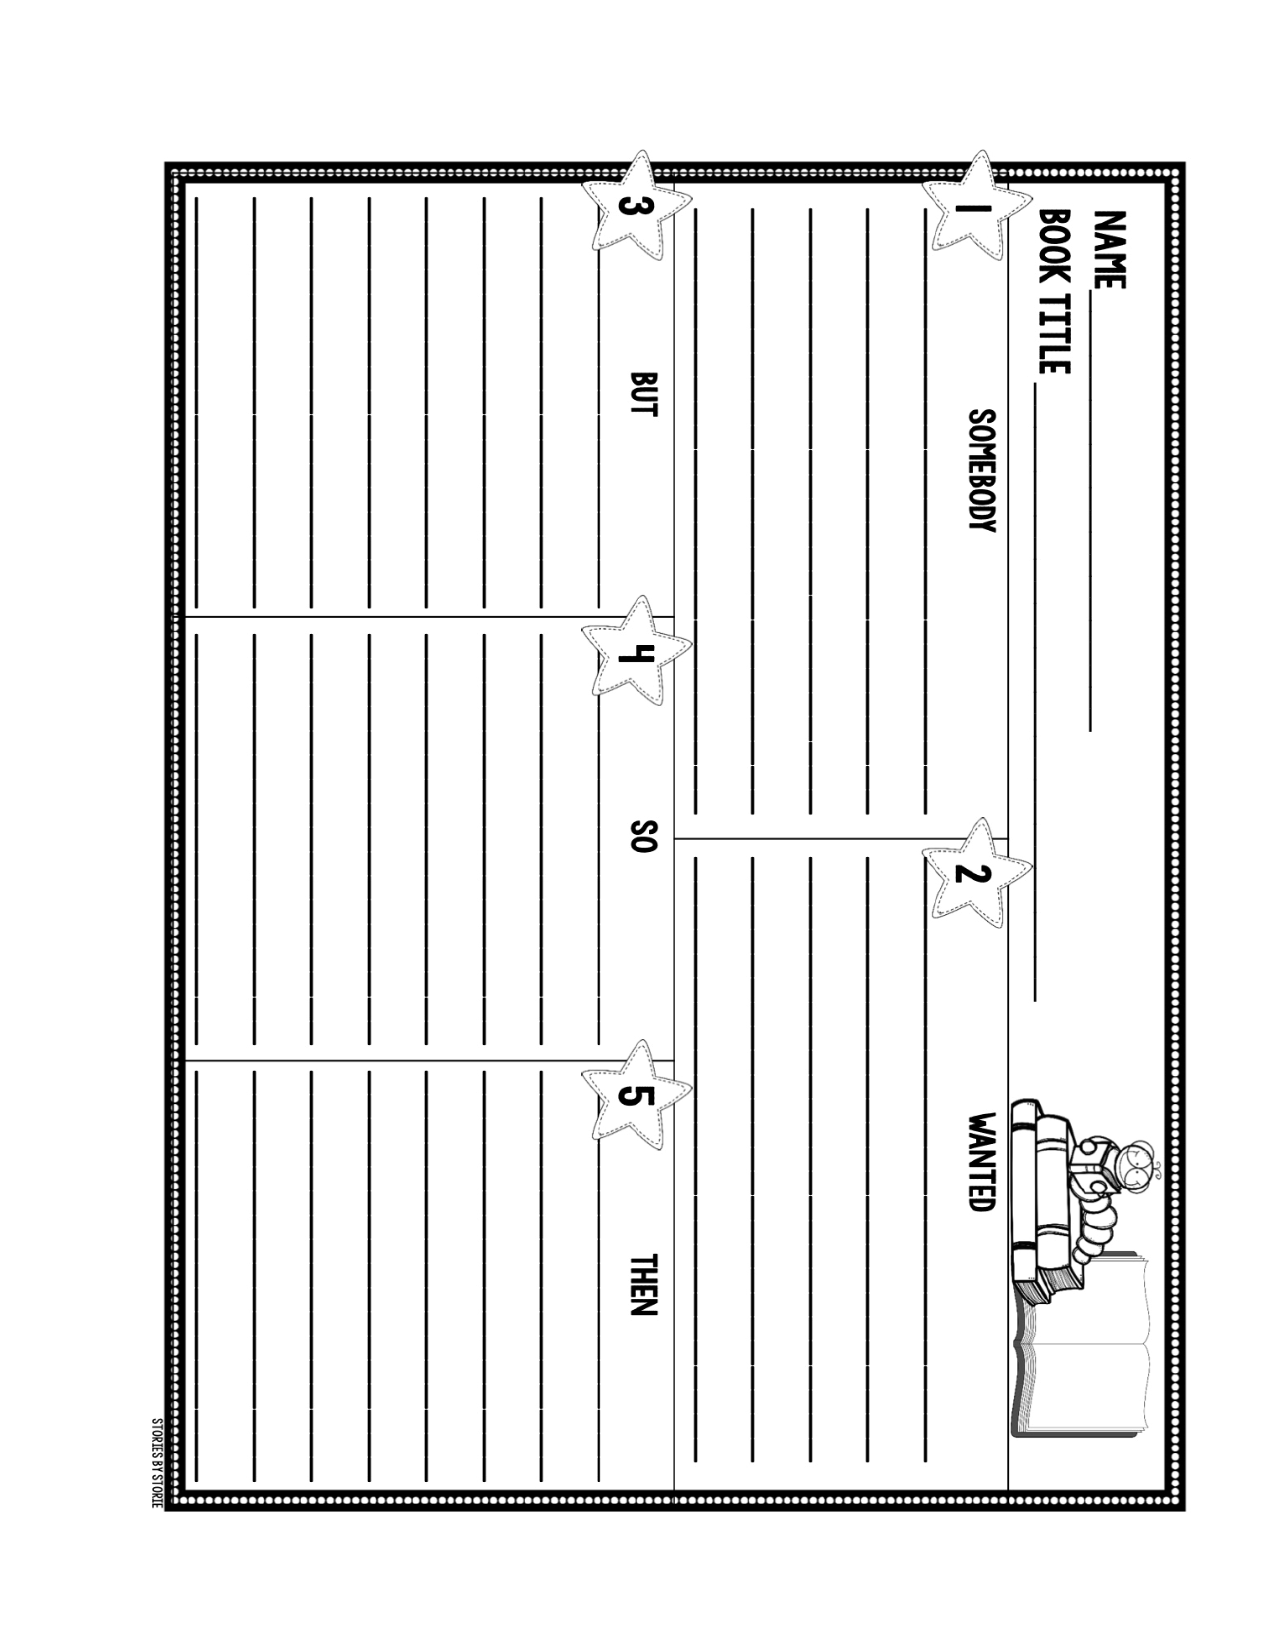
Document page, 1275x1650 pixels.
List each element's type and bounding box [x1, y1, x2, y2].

picture [153, 151, 1196, 1520]
